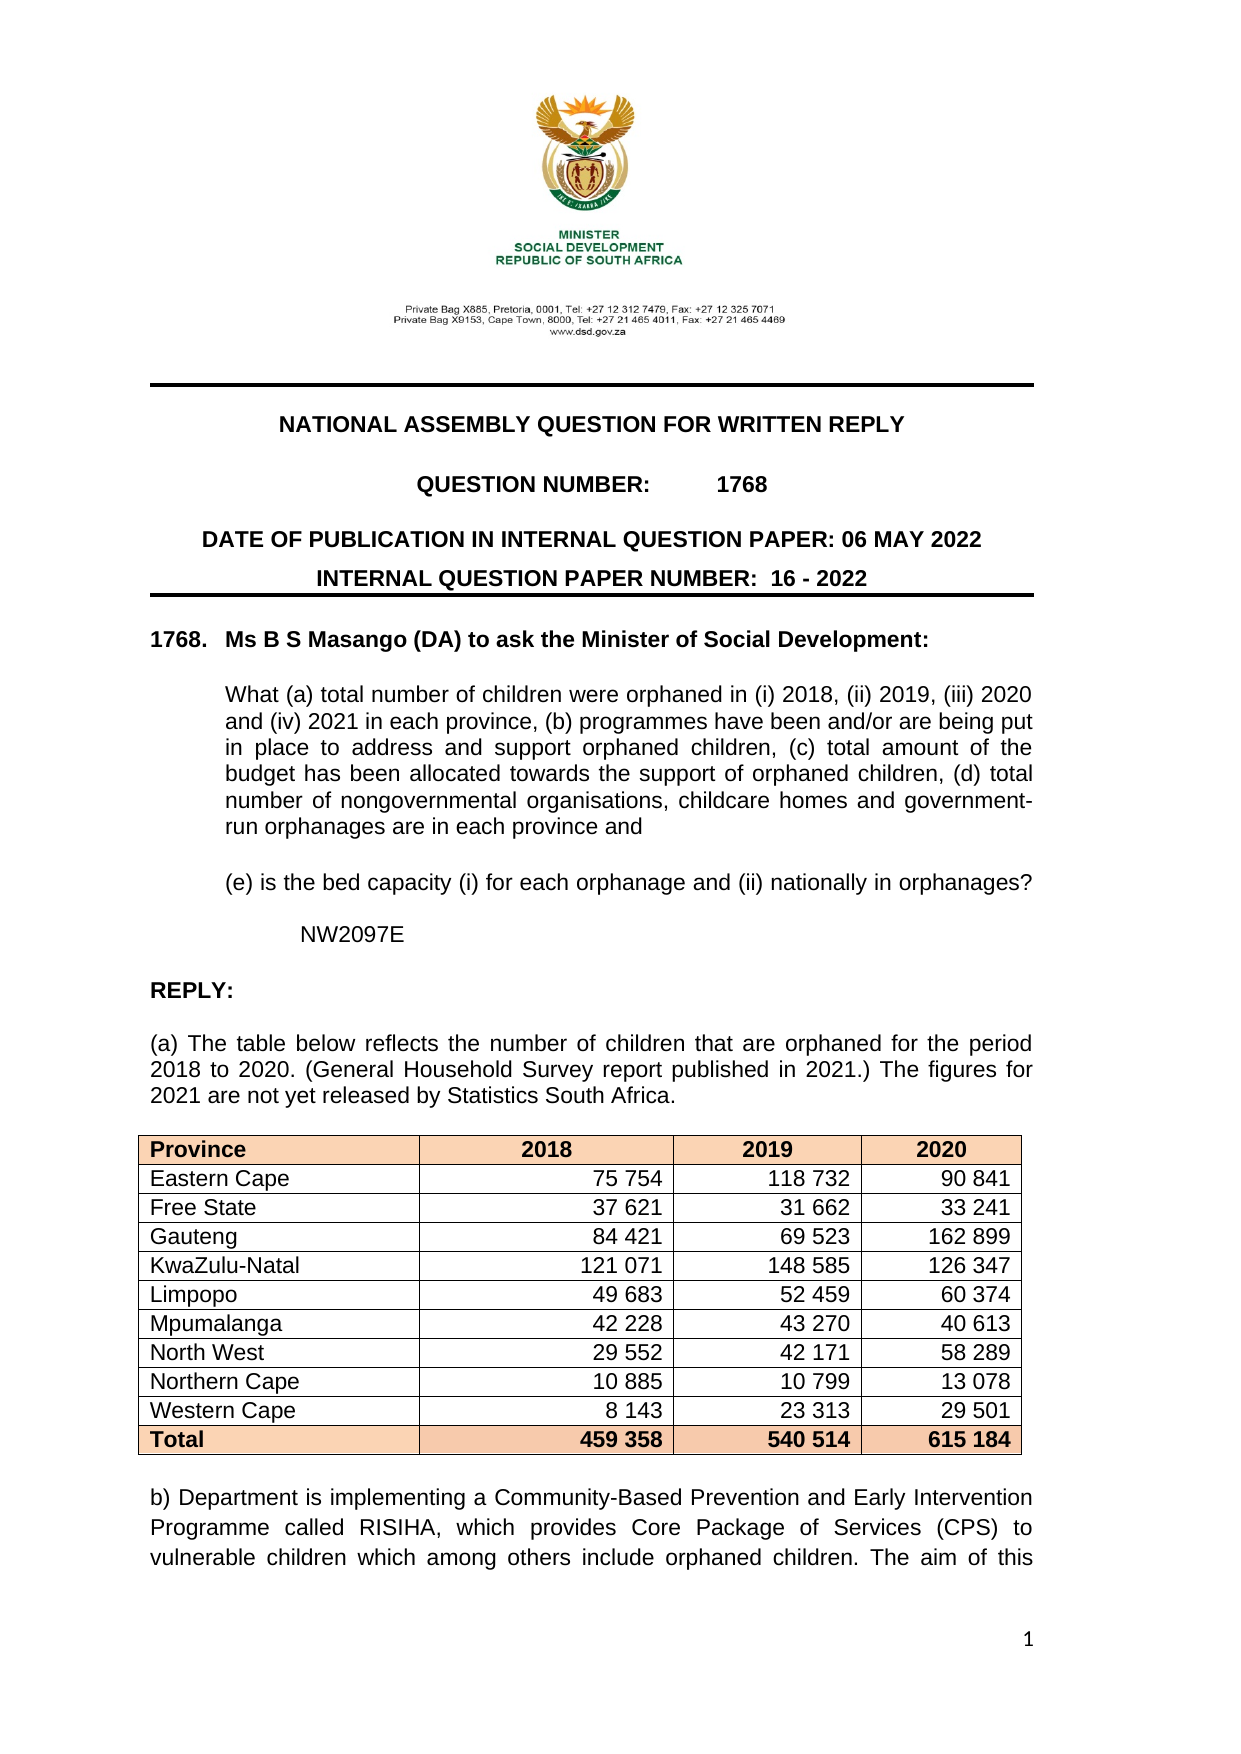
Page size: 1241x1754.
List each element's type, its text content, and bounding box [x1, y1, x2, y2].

text 1768. Ms B S Masango (DA) to ask the Minister of Social Development: [150, 626, 1034, 652]
table_cell 10 799 [674, 1368, 861, 1396]
table_cell 52 459 [674, 1281, 861, 1309]
table_header Province [139, 1136, 419, 1164]
table_cell 126 347 [862, 1252, 1021, 1280]
table_cell Northern Cape [139, 1368, 419, 1396]
text DATE OF PUBLICATION IN INTERNAL QUESTION PAPER: 06 MAY 2022 [150, 526, 1034, 552]
table_cell Total [139, 1426, 419, 1453]
table_cell Free State [139, 1194, 419, 1222]
table_cell 37 621 [420, 1194, 673, 1222]
table_cell 69 523 [674, 1223, 861, 1251]
table_cell 40 613 [862, 1310, 1021, 1338]
table_cell 49 683 [420, 1281, 673, 1309]
table_cell Gauteng [139, 1223, 419, 1251]
table_cell 13 078 [862, 1368, 1021, 1396]
table_cell 29 501 [862, 1397, 1021, 1424]
table_cell 23 313 [674, 1397, 861, 1424]
table_cell 33 241 [862, 1194, 1021, 1222]
table_cell 42 171 [674, 1339, 861, 1367]
text (a) The table below reflects the number of children that are orphaned for the period 2018 to 2020. (General Household Survey report published in 2021.) The figures for 2021 are not yet released by Statistics South Africa. [150, 1029, 1034, 1108]
table_cell 58 289 [862, 1339, 1021, 1367]
table_cell 615 184 [862, 1426, 1021, 1453]
table_cell KwaZulu-Natal [139, 1252, 419, 1280]
table_cell 29 552 [420, 1339, 673, 1367]
table_cell Eastern Cape [139, 1165, 419, 1193]
table_cell 459 358 [420, 1426, 673, 1453]
text NATIONAL ASSEMBLY QUESTION FOR WRITTEN REPLY [150, 411, 1034, 438]
text INTERNAL QUESTION PAPER NUMBER: 16 - 2022 [150, 565, 1034, 593]
table_cell 121 071 [420, 1252, 673, 1280]
text (e) is the bed capacity (i) for each orphanage and (ii) nationally in orphanages? NW2097E [225, 868, 1034, 948]
table_cell North West [139, 1339, 419, 1367]
picture [252, 73, 932, 356]
table_cell 10 885 [420, 1368, 673, 1396]
text REPLY: [150, 977, 1034, 1003]
text What (a) total number of children were orphaned in (i) 2018, (ii) 2019, (iii) 2020 and (iv) 2021 in each province, (b) programmes have been and/or are being put in place to address and support orphaned children, (c) total amount of the budget has been allocated towards the support of orphaned children, (d) total number of nongovernmental organisations, childcare homes and government-run orphanages are in each province and [225, 681, 1034, 839]
table_cell 540 514 [674, 1426, 861, 1453]
table_cell 75 754 [420, 1165, 673, 1193]
table_header 2019 [674, 1136, 861, 1164]
table_cell 43 270 [674, 1310, 861, 1338]
table_cell 60 374 [862, 1281, 1021, 1309]
table_cell 148 585 [674, 1252, 861, 1280]
table_cell 31 662 [674, 1194, 861, 1222]
table_cell Western Cape [139, 1397, 419, 1424]
table_cell 90 841 [862, 1165, 1021, 1193]
table_cell Limpopo [139, 1281, 419, 1309]
table_header 2020 [862, 1136, 1021, 1164]
table_cell 118 732 [674, 1165, 861, 1193]
table_header 2018 [420, 1136, 673, 1164]
table_cell 162 899 [862, 1223, 1021, 1251]
table_cell 8 143 [420, 1397, 673, 1424]
table_cell 42 228 [420, 1310, 673, 1338]
text QUESTION NUMBER: 1768 [150, 471, 1034, 497]
table_cell Mpumalanga [139, 1310, 419, 1338]
table_cell 84 421 [420, 1223, 673, 1251]
